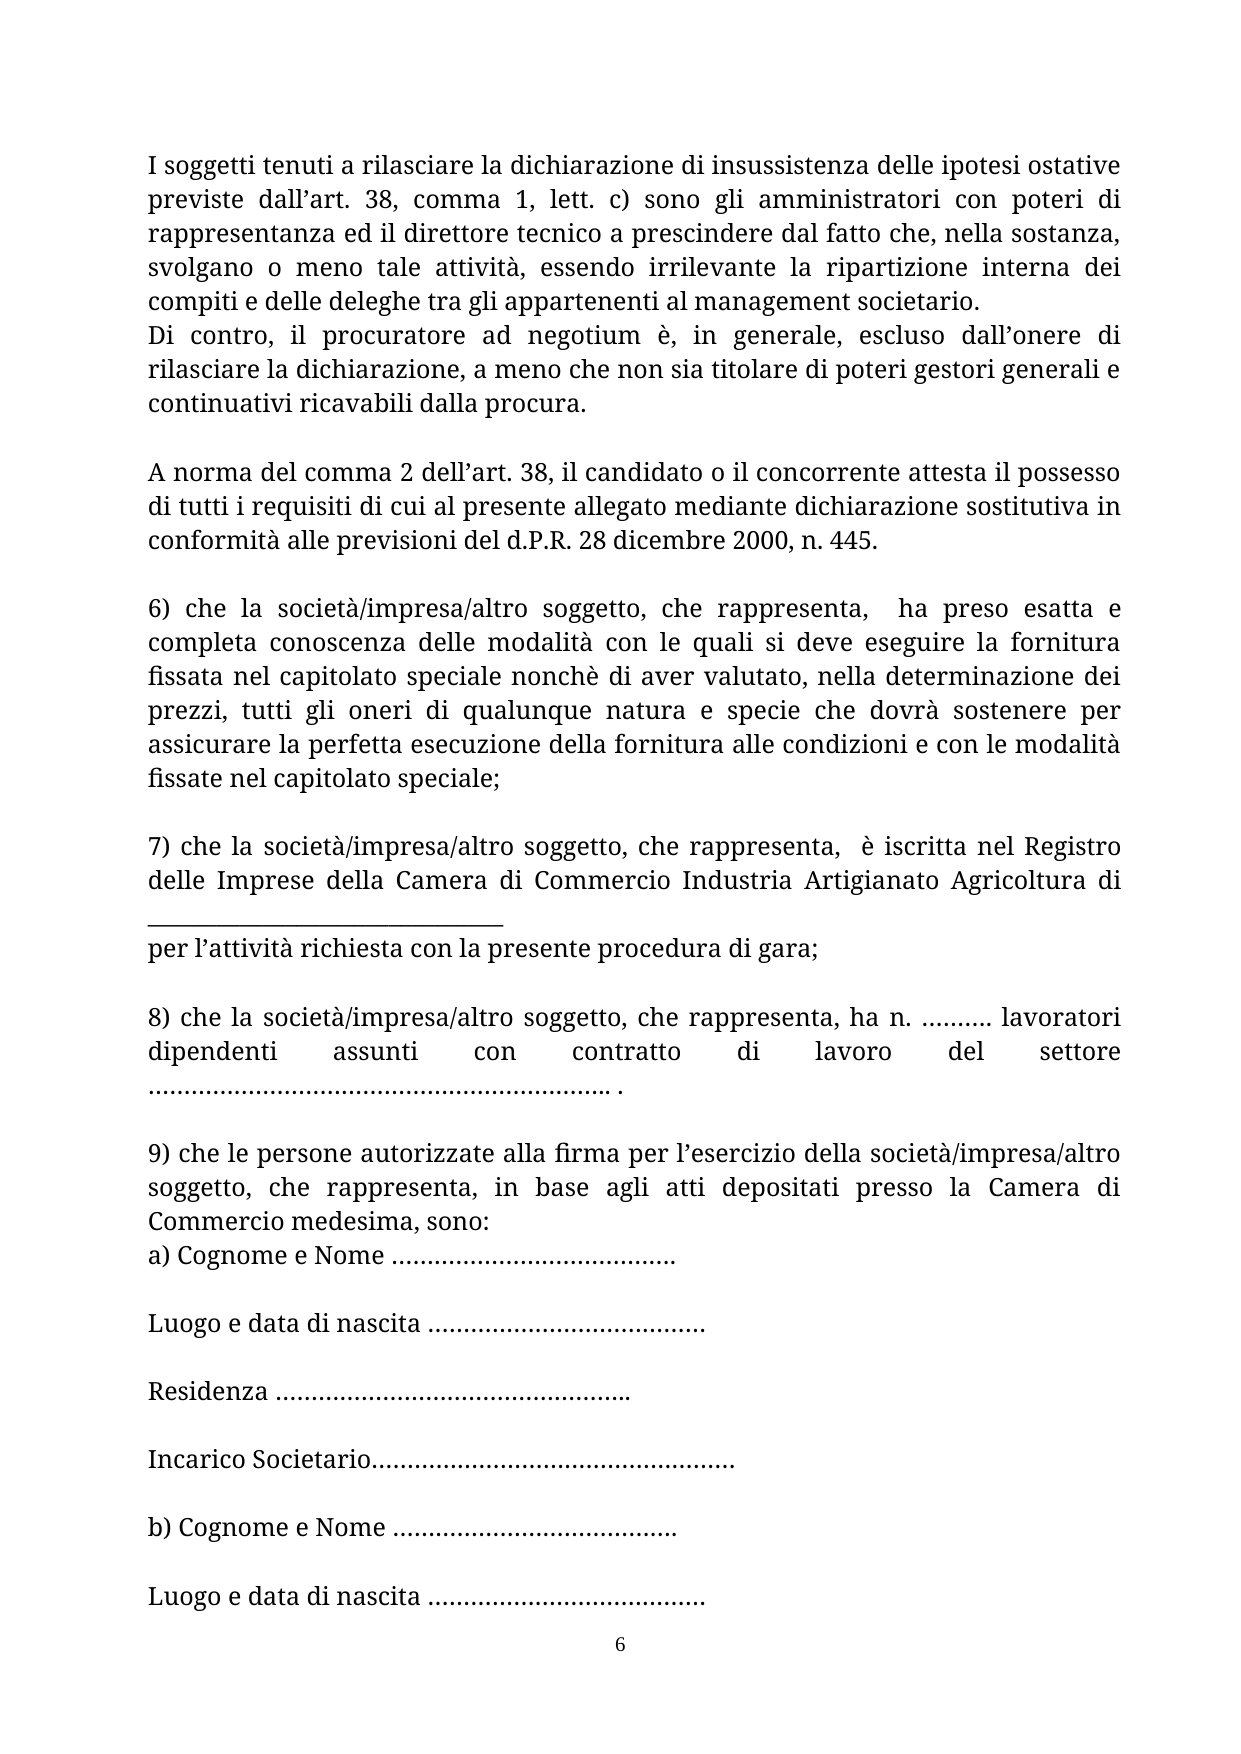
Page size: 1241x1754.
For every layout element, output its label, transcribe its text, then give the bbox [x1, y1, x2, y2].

text I soggetti tenuti a rilasciare la dichiarazione di insussistenza delle ipotesi ostative previste dall’art. 38, comma 1, lett. c) sono gli amministratori con poteri di rappresentanza ed il direttore tecnico a prescindere dal fatto che, nella sostanza, svolgano o meno tale attività, essendo irrilevante la ripartizione interna dei compiti e delle deleghe tra gli appartenenti al management societario. [148, 148, 1122, 318]
text Incarico Societario…………………………………………… [148, 1442, 1122, 1476]
text Luogo e data di nascita ………………………………… [148, 1578, 1122, 1612]
text A norma del comma 2 dell’art. 38, il candidato o il concorrente attesta il possesso di tutti i requisiti di cui al presente allegato mediante dichiarazione sostitutiva in conformità alle previsioni del d.P.R. 28 dicembre 2000, n. 445. [148, 454, 1122, 556]
text 7) che la società/impresa/altro soggetto, che rappresenta, è iscritta nel Registro delle Imprese della Camera di Commercio Industria Artigianato Agricoltura di _______________________________ [148, 829, 1122, 931]
text Residenza ………………………………………….. [148, 1374, 1122, 1408]
text 9) che le persone autorizzate alla firma per l’esercizio della società/impresa/altro soggetto, che rappresenta, in base agli atti depositati presso di Commercio medesima, sono: [148, 1135, 1122, 1238]
text per l’attività richiesta con la presente procedura di gara; [148, 931, 1122, 965]
text 8) che la società/impresa/altro soggetto, che rappresenta, ha n. ………. lavoratori dipendenti assunti con contratto di lavoro del settore ……………………………………………………….. . [148, 999, 1122, 1101]
text b) Cognome e Nome …………………………………. [148, 1510, 1122, 1544]
text a) Cognome e Nome …………………………………. [148, 1238, 1122, 1272]
text Di contro, il procuratore ad negotium è, in generale, escluso dall’onere di rilasciare la dichiarazione, a meno che non sia titolare di poteri gestori generali e continuativi ricavabili dalla procura. [148, 318, 1122, 420]
text 6) che la società/impresa/altro soggetto, che rappresenta, ha preso esatta e completa conoscenza delle modalità con le quali si deve eseguire la fornitura fissata nel capitolato speciale nonchè di aver valutato, nella determinazione dei prezzi, tutti gli oneri di qualunque natura e specie che dovrà sostenere per assicurare la perfetta esecuzione della fornitura alle condizioni e con le modalità fissate nel capitolato speciale; [148, 590, 1122, 795]
text Luogo e data di nascita ………………………………… [148, 1306, 1122, 1340]
